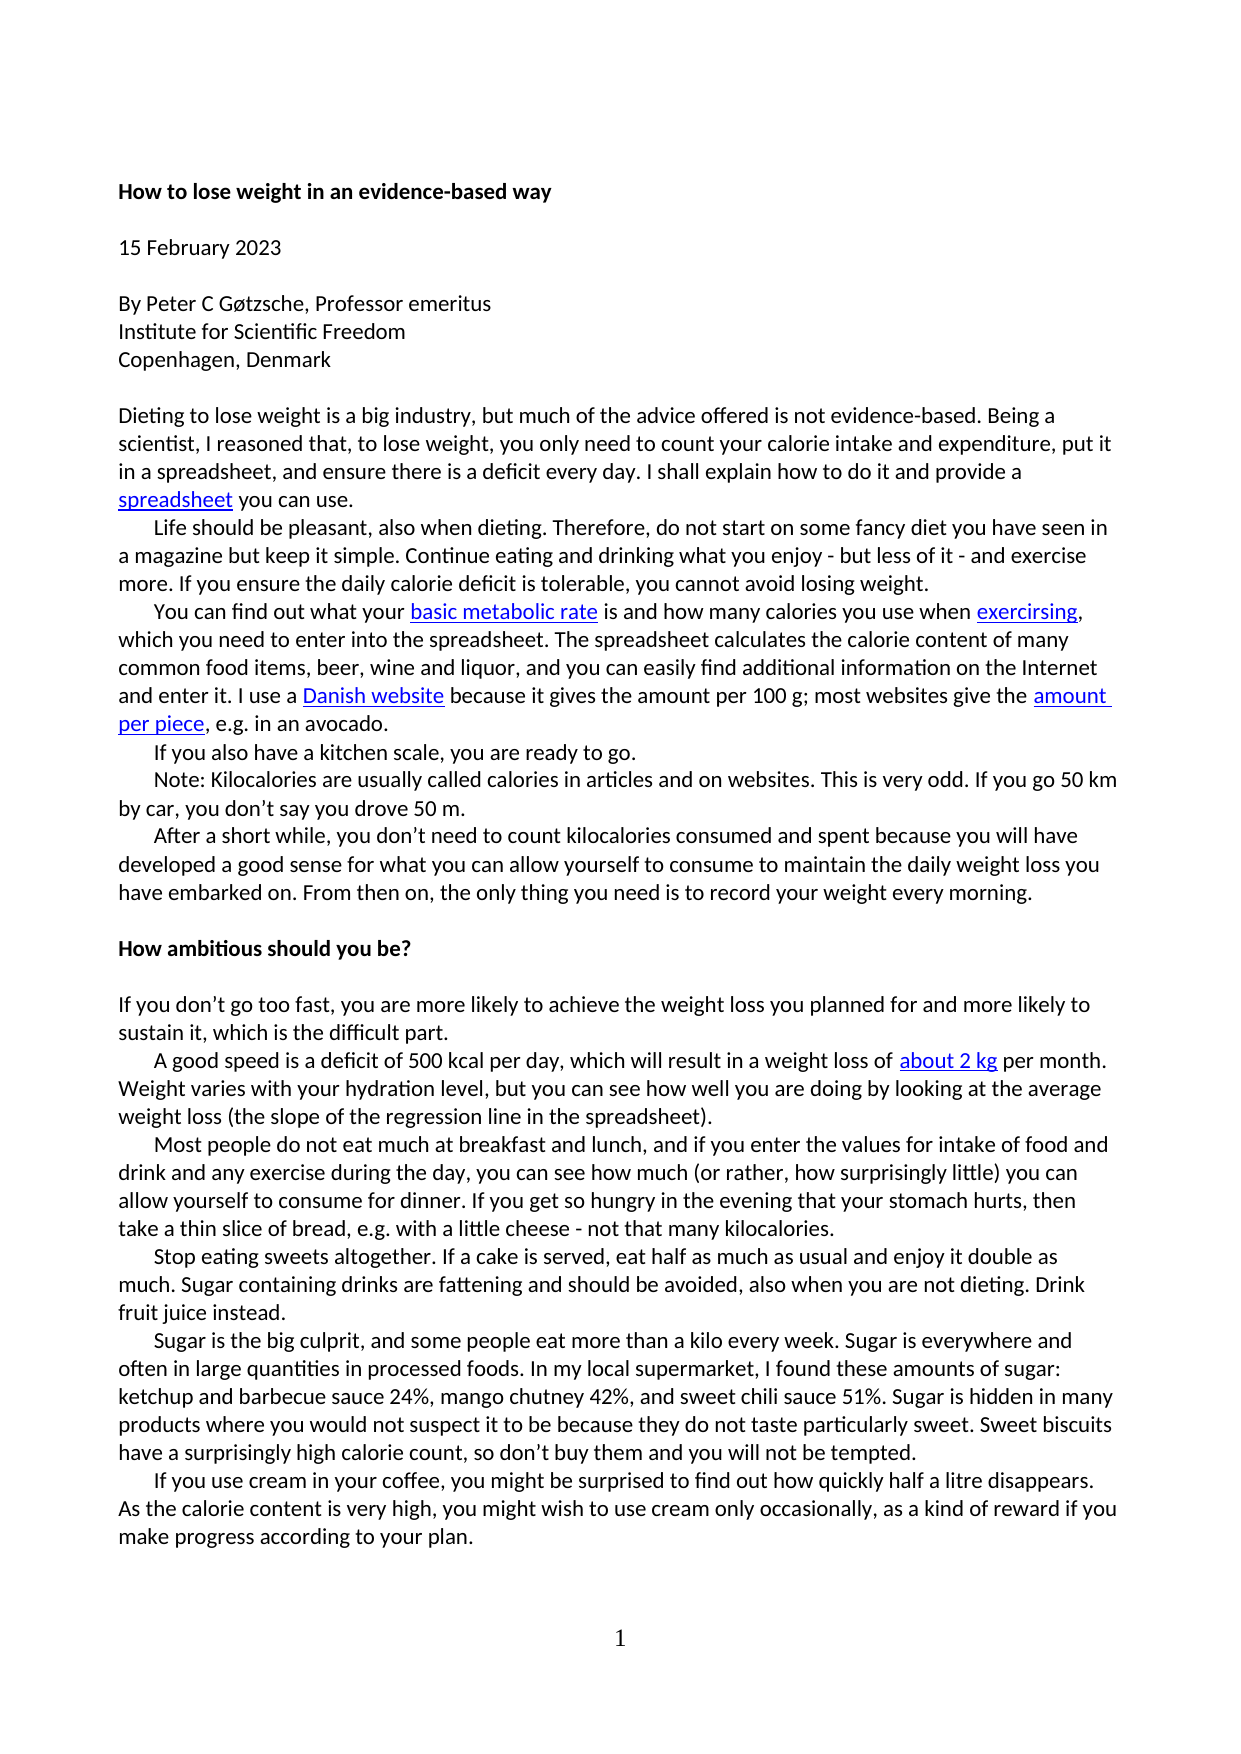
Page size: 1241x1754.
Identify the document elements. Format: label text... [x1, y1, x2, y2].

text How ambitious should you be? [118, 934, 1122, 962]
text Sugar is the big culprit, and some people eat more than a kilo every week. Sugar is everywhere and often in large quantities in processed foods. In my local supermarket, I found these amounts of sugar: ketchup and barbecue sauce 24%, mango chutney 42%, and sweet chili sauce 51%. Sugar is hidden in many products where you would not suspect it to be because they do not taste particularly sweet. Sweet biscuits have a surprisingly high calorie count, so don’t buy them and you will not be tempted. [118, 1326, 1122, 1466]
text If you also have a kitchen scale, you are ready to go. [118, 738, 1122, 766]
text Life should be pleasant, also when dieting. Therefore, do not start on some fancy diet you have seen in a magazine but keep it simple. Continue eating and drinking what you enjoy - but less of it - and exercise more. If you ensure the daily calorie deficit is tolerable, you cannot avoid losing weight. [118, 513, 1122, 597]
text If you don’t go too fast, you are more likely to achieve the weight loss you planned for and more likely to sustain it, which is the difficult part. [118, 990, 1122, 1046]
text Most people do not eat much at breakfast and lunch, and if you enter the values for intake of food and drink and any exercise during the day, you can see how much (or rather, how surprisingly little) you can allow yourself to consume for dinner. If you get so hungry in the evening that your stomach hurts, then take a thin slice of bread, e.g. with a little cheese - not that many kilocalories. [118, 1130, 1122, 1242]
text Institute for Scientific Freedom [118, 317, 1122, 345]
text By Peter C Gøtzsche, Professor emeritus [118, 289, 1122, 317]
text 15 February 2023 [118, 233, 1122, 261]
text Copenhagen, Denmark [118, 345, 1122, 373]
text Note: Kilocalories are usually called calories in articles and on websites. This is very odd. If you go 50 km by car, you don’t say you drove 50 m. [118, 766, 1122, 822]
text Stop eating sweets altogether. If a cake is served, eat half as much as usual and enjoy it double as much. Sugar containing drinks are fattening and should be avoided, also when you are not dieting. Drink fruit juice instead. [118, 1242, 1122, 1326]
text If you use cream in your coffee, you might be surprised to find out how quickly half a litre disappears. As the calorie content is very high, you might wish to use cream only occasionally, as a kind of reward if you make progress according to your plan. [118, 1466, 1122, 1550]
text After a short while, you don’t need to count kilocalories consumed and spent because you will have developed a good sense for what you can allow yourself to consume to maintain the daily weight loss you have embarked on. From then on, the only thing you need is to record your weight every morning. [118, 822, 1122, 906]
text How to lose weight in an evidence-based way [118, 177, 1122, 205]
text A good speed is a deficit of 500 kcal per day, which will result in a weight loss of about 2 kg per month. Weight varies with your hydration level, but you can see how well you are doing by looking at the average weight loss (the slope of the regression line in the spreadsheet). [118, 1046, 1122, 1130]
text Dieting to lose weight is a big industry, but much of the advice offered is not evidence-based. Being a scientist, I reasoned that, to lose weight, you only need to count your calorie intake and expenditure, put it in a spreadsheet, and ensure there is a deficit every day. I shall explain how to do it and provide a spreadsheet you can use. [118, 401, 1122, 513]
text You can find out what your basic metabolic rate is and how many calories you use when exercirsing, which you need to enter into the spreadsheet. The spreadsheet calculates the calorie content of many common food items, beer, wine and liquor, and you can easily find additional information on the Internet and enter it. I use a Danish website because it gives the amount per 100 g; most websites give the amount per piece, e.g. in an avocado. [118, 597, 1122, 738]
